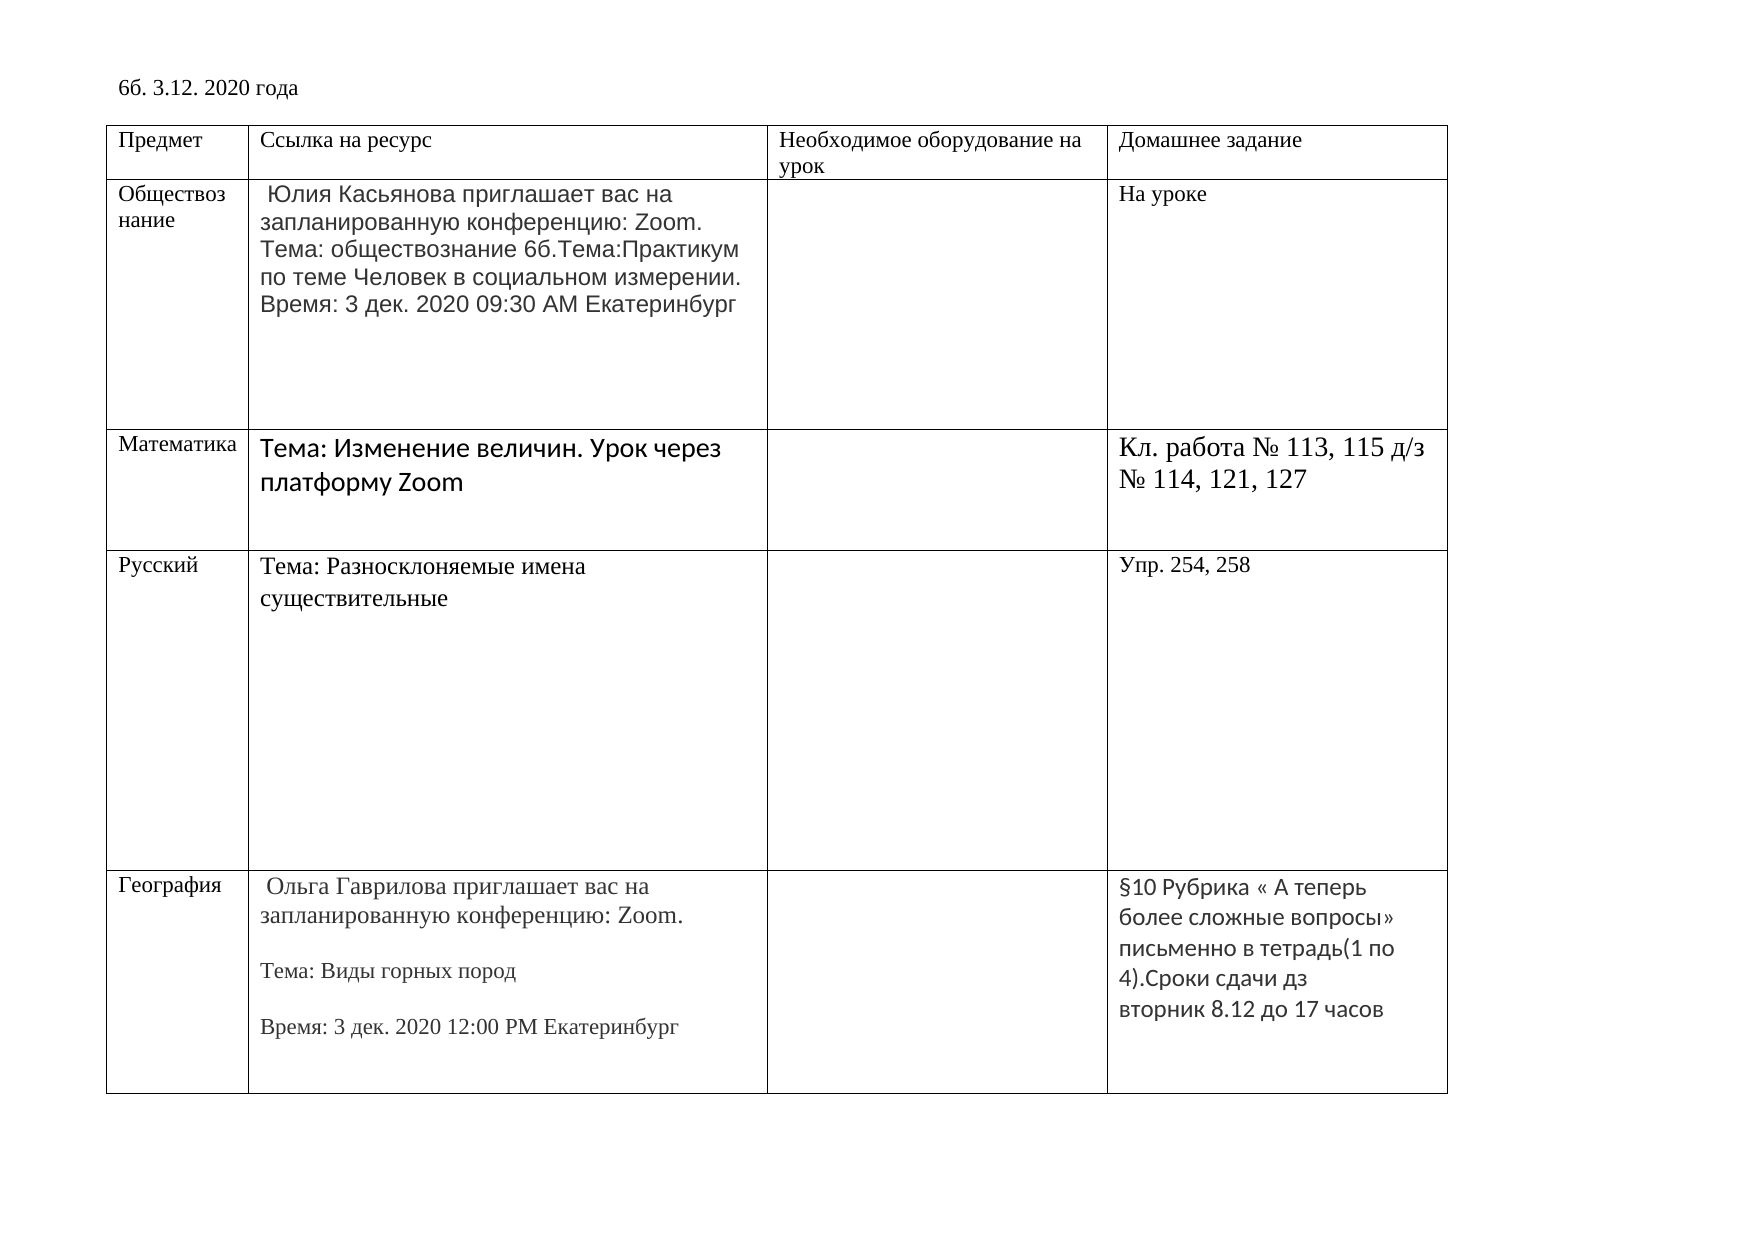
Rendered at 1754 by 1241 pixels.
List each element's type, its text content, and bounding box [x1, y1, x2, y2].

table_cell На уроке [1108, 180, 1447, 429]
table_cell Математика [107, 430, 248, 550]
table_header Необходимое оборудование на урок [768, 126, 1107, 179]
table_cell Русский [107, 551, 248, 870]
table_cell Упр. 254, 258 [1108, 551, 1447, 870]
table_cell География [107, 871, 248, 1093]
table_cell §10 Рубрика « А теперь более сложные вопросы» письменно в тетрадь(1 по 4).Сроки сдачи дз вторник 8.12 до 17 часов [1108, 871, 1447, 1093]
table_header Ссылка на ресурс [249, 126, 767, 179]
table_cell [768, 551, 1107, 870]
table_cell Ольга Гаврилова приглашает вас на запланированную конференцию: Zoom. Тема: Виды горных пород Время: 3 дек. 2020 12:00 PM Екатеринбург [249, 871, 767, 1093]
table_header Домашнее задание [1108, 126, 1447, 179]
table_cell Тема: Изменение величин. Урок через платформу Zoom [249, 430, 767, 550]
table_header Предмет [107, 126, 248, 179]
text 6б. 3.12. 2020 года [118, 74, 1636, 100]
table_cell Обществознание [107, 180, 248, 429]
table_cell Тема: Разносклоняемые имена существительные [249, 551, 767, 870]
table_cell ﻿﻿ Юлия Касьянова приглашает вас на запланированную конференцию: Zoom. Тема: обществознание 6б.Тема:Практикум по теме Человек в социальном измерении. Время: 3 дек. 2020 09:30 AM Екатеринбург ﻿ [249, 180, 767, 429]
table_cell [768, 430, 1107, 550]
table_cell Кл. работа № 113, 115 д/з № 114, 121, 127 [1108, 430, 1447, 550]
table_cell [768, 180, 1107, 429]
table_cell [768, 871, 1107, 1093]
